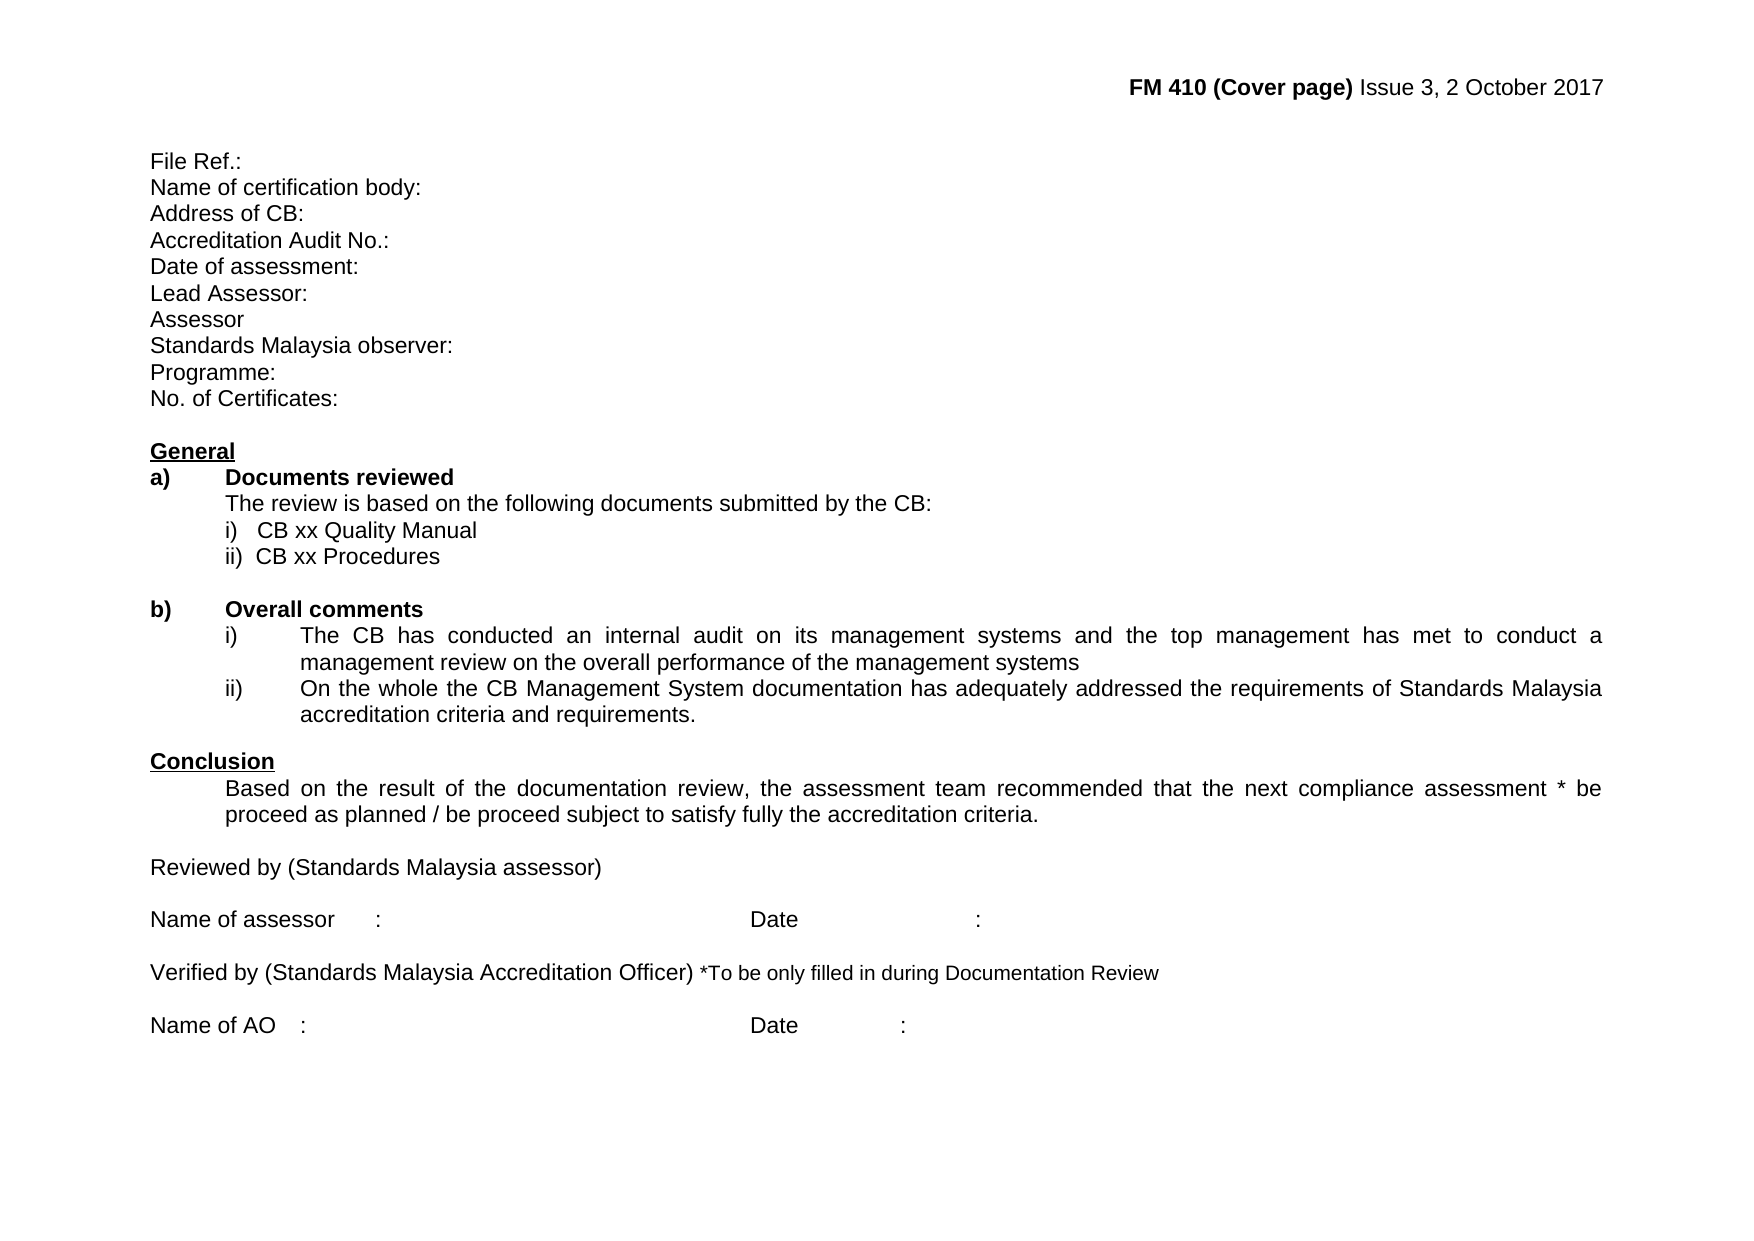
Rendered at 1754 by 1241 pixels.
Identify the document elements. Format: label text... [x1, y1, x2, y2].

text File Ref.: [150, 148, 1604, 174]
text Date of assessment: [150, 253, 1604, 279]
subtitle Conclusion [150, 748, 1604, 775]
text Lead Assessor: [150, 279, 1604, 306]
text Standards Malaysia observer: [150, 332, 1604, 358]
text Verified by (Standards Malaysia Accreditation Officer) *To be only filled in during Documentation Review [150, 959, 1604, 986]
text Name of assessor : Date : [150, 906, 1604, 933]
text Address of CB: [150, 200, 1604, 227]
text i) CB xx Quality Manual [150, 517, 1604, 543]
text The review is based on the following documents submitted by the CB: [150, 490, 1604, 517]
text Based on the result of the documentation review, the assessment team recommended that the next compliance assessment * be proceed as planned / be proceed subject to satisfy fully the accreditation criteria. [225, 775, 1604, 827]
text Reviewed by (Standards Malaysia assessor) [150, 854, 1604, 880]
text ii) CB xx Procedures [150, 543, 1604, 569]
text Programme: [150, 358, 1604, 385]
list On the whole the CB Management System documentation has adequately addressed the requirements of Standards Malaysia accreditation criteria and requirements. [225, 675, 1604, 727]
text No. of Certificates: [150, 385, 1604, 411]
text b) Overall comments [150, 596, 1604, 622]
text Name of AO : Date : [150, 1012, 1604, 1038]
text Assessor [150, 306, 1604, 332]
text Accreditation Audit No.: [150, 227, 1604, 253]
list The CB has conducted an internal audit on its management systems and the top management has met to conduct a management review on the overall performance of the management systems [225, 622, 1604, 675]
text Name of certification body: [150, 174, 1604, 200]
text a) Documents reviewed [150, 464, 1604, 490]
text General [150, 438, 1604, 464]
